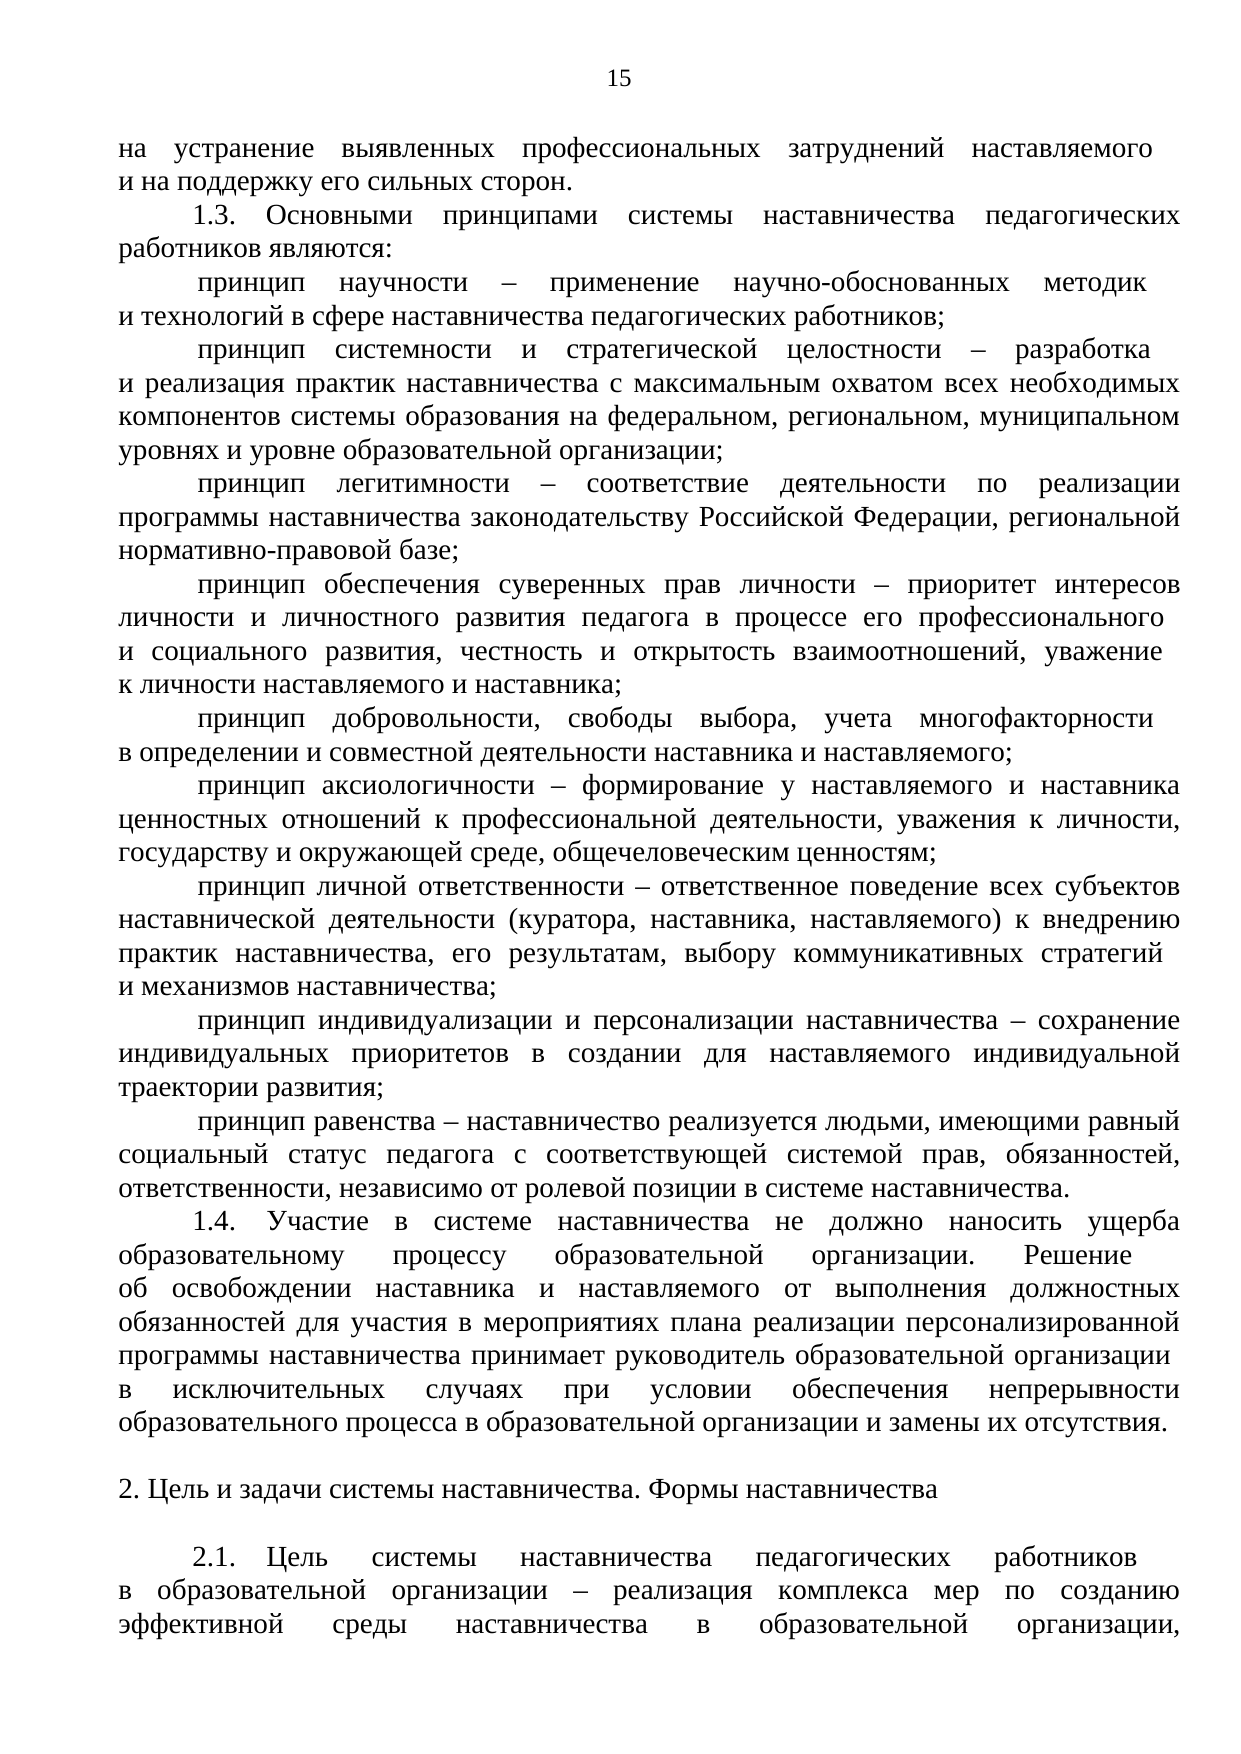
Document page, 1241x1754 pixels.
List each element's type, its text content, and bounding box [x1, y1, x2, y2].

text 2. Цель и задачи системы наставничества. Формы наставничества [118, 1472, 1181, 1505]
text принцип научности – применение научно-обоснованных методик и технологий в сфере наставничества педагогических работников; [118, 264, 1181, 331]
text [118, 130, 1181, 197]
text принцип равенства – наставничество реализуется людьми, имеющими равный социальный статус педагога с соответствующей системой прав, обязанностей, ответственности, независимо от ролевой позиции в системе наставничества. [118, 1103, 1181, 1203]
text принцип личной ответственности – ответственное поведение всех субъектов наставнической деятельности (куратора, наставника, наставляемого) к внедрению практик наставничества, его результатам, выбору коммуникативных стратегий и механизмов наставничества; [118, 868, 1181, 1002]
text принцип аксиологичности – формирование у наставляемого и наставника ценностных отношений к профессиональной деятельности, уважения к личности, государству и окружающей среде, общечеловеческим ценностям; [118, 767, 1181, 868]
text принцип обеспечения суверенных прав личности – приоритет интересов личности и личностного развития педагога в процессе его профессионального и социального развития, честность и открытость взаимоотношений, уважение к личности наставляемого и наставника; [118, 566, 1181, 700]
text принцип легитимности – соответствие деятельности по реализации программы наставничества законодательству Российской Федерации, региональной нормативно-правовой базе; [118, 465, 1181, 566]
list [118, 1539, 1181, 1639]
list Участие в системе наставничества не должно наносить ущерба образовательному процессу образовательной организации. Решение об освобождении наставника и наставляемого от выполнения должностных обязанностей для участия в мероприятиях плана реализации персонализированной программы наставничества принимает руководитель образовательной организации в исключительных случаях при условии обеспечения непрерывности образовательного процесса в образовательной организации и замены их отсутствия. [118, 1203, 1181, 1438]
text принцип системности и стратегической целостности – разработка и реализация практик наставничества с максимальным охватом всех необходимых компонентов системы образования на федеральном, региональном, муниципальном уровнях и уровне образовательной организации; [118, 331, 1181, 465]
text принцип индивидуализации и персонализации наставничества – сохранение индивидуальных приоритетов в создании для наставляемого индивидуальной траектории развития; [118, 1002, 1181, 1103]
text принцип добровольности, свободы выбора, учета многофакторности в определении и совместной деятельности наставника и наставляемого; [118, 700, 1181, 767]
list Основными принципами системы наставничества педагогических работников являются: [118, 197, 1181, 264]
